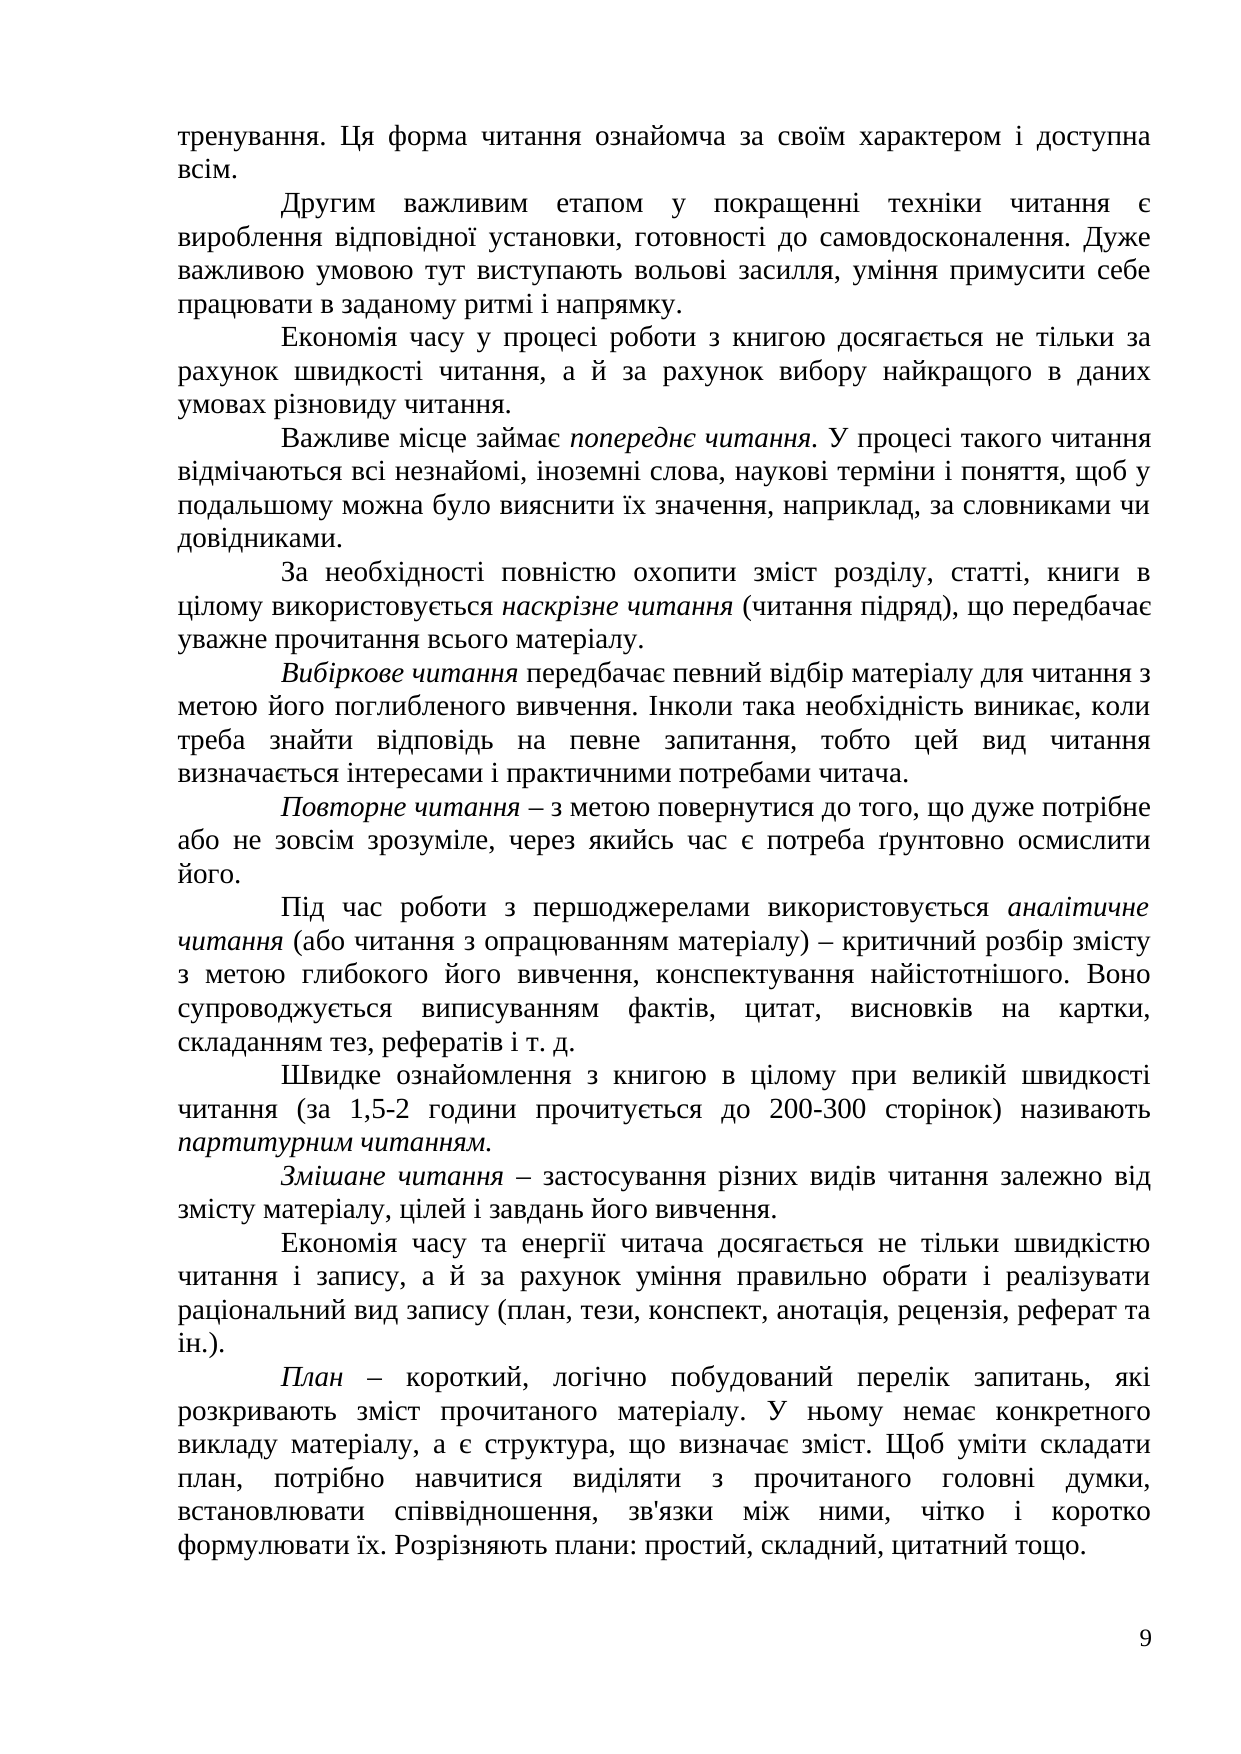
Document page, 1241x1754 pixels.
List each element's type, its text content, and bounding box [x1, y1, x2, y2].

text Повторне читання – з метою повернутися до того, що дуже потрібне або не зовсім зрозуміле, через якийсь час є потреба ґрунтовно осмислити його. [177, 789, 1152, 889]
text Економія часу у процесі роботи з книгою досягається не тільки за рахунок швидкості читання, а й за рахунок вибору найкращого в даних умовах різновиду читання. [177, 319, 1152, 420]
text Змішане читання – застосування різних видів читання залежно від змісту матеріалу, цілей і завдань його вивчення. [177, 1158, 1152, 1225]
text Швидке ознайомлення з книгою в цілому при великій швидкості читання (за 1,5-2 години прочитується до 200-300 сторінок) називають партитурним читанням. [177, 1057, 1152, 1158]
text План – короткий, логічно побудований перелік запитань, які розкривають зміст прочитаного матеріалу. У ньому немає конкретного викладу матеріалу, а є структура, що визначає зміст. Щоб уміти складати план, потрібно навчитися виділяти з прочитаного головні думки, встановлювати співвідношення, зв'язки між ними, чітко і коротко формулювати їх. Розрізняють плани: простий, складний, цитатний тощо. [177, 1359, 1152, 1560]
text Під час роботи з першоджерелами використовується аналітичне читання (або читання з опрацюванням матеріалу) – критичний розбір змісту з метою глибокого його вивчення, конспектування найістотнішого. Воно супроводжується виписуванням фактів, цитат, висновків на картки, складанням тез, рефератів і т. д. [177, 889, 1152, 1057]
text За необхідності повністю охопити зміст розділу, статті, книги в цілому використовується наскрізне читання (читання підряд), що передбачає уважне прочитання всього матеріалу. [177, 554, 1152, 655]
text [177, 118, 1152, 185]
text Другим важливим етапом у покращенні техніки читання є вироблення відповідної установки, готовності до самовдосконалення. Дуже важливою умовою тут виступають вольові засилля, уміння примусити себе працювати в заданому ритмі і напрямку. [177, 185, 1152, 319]
text Вибіркове читання передбачає певний відбір матеріалу для читання з метою його поглибленого вивчення. Інколи така необхідність виникає, коли треба знайти відповідь на певне запитання, тобто цей вид читання визначається інтересами і практичними потребами читача. [177, 655, 1152, 789]
text Економія часу та енергії читача досягається не тільки швидкістю читання і запису, а й за рахунок уміння правильно обрати і реалізувати раціональний вид запису (план, тези, конспект, анотація, рецензія, реферат та ін.). [177, 1225, 1152, 1359]
text Важливе місце займає попереднє читання. У процесі такого читання відмічаються всі незнайомі, іноземні слова, наукові терміни і поняття, щоб у подальшому можна було вияснити їх значення, наприклад, за словниками чи довідниками. [177, 420, 1152, 554]
